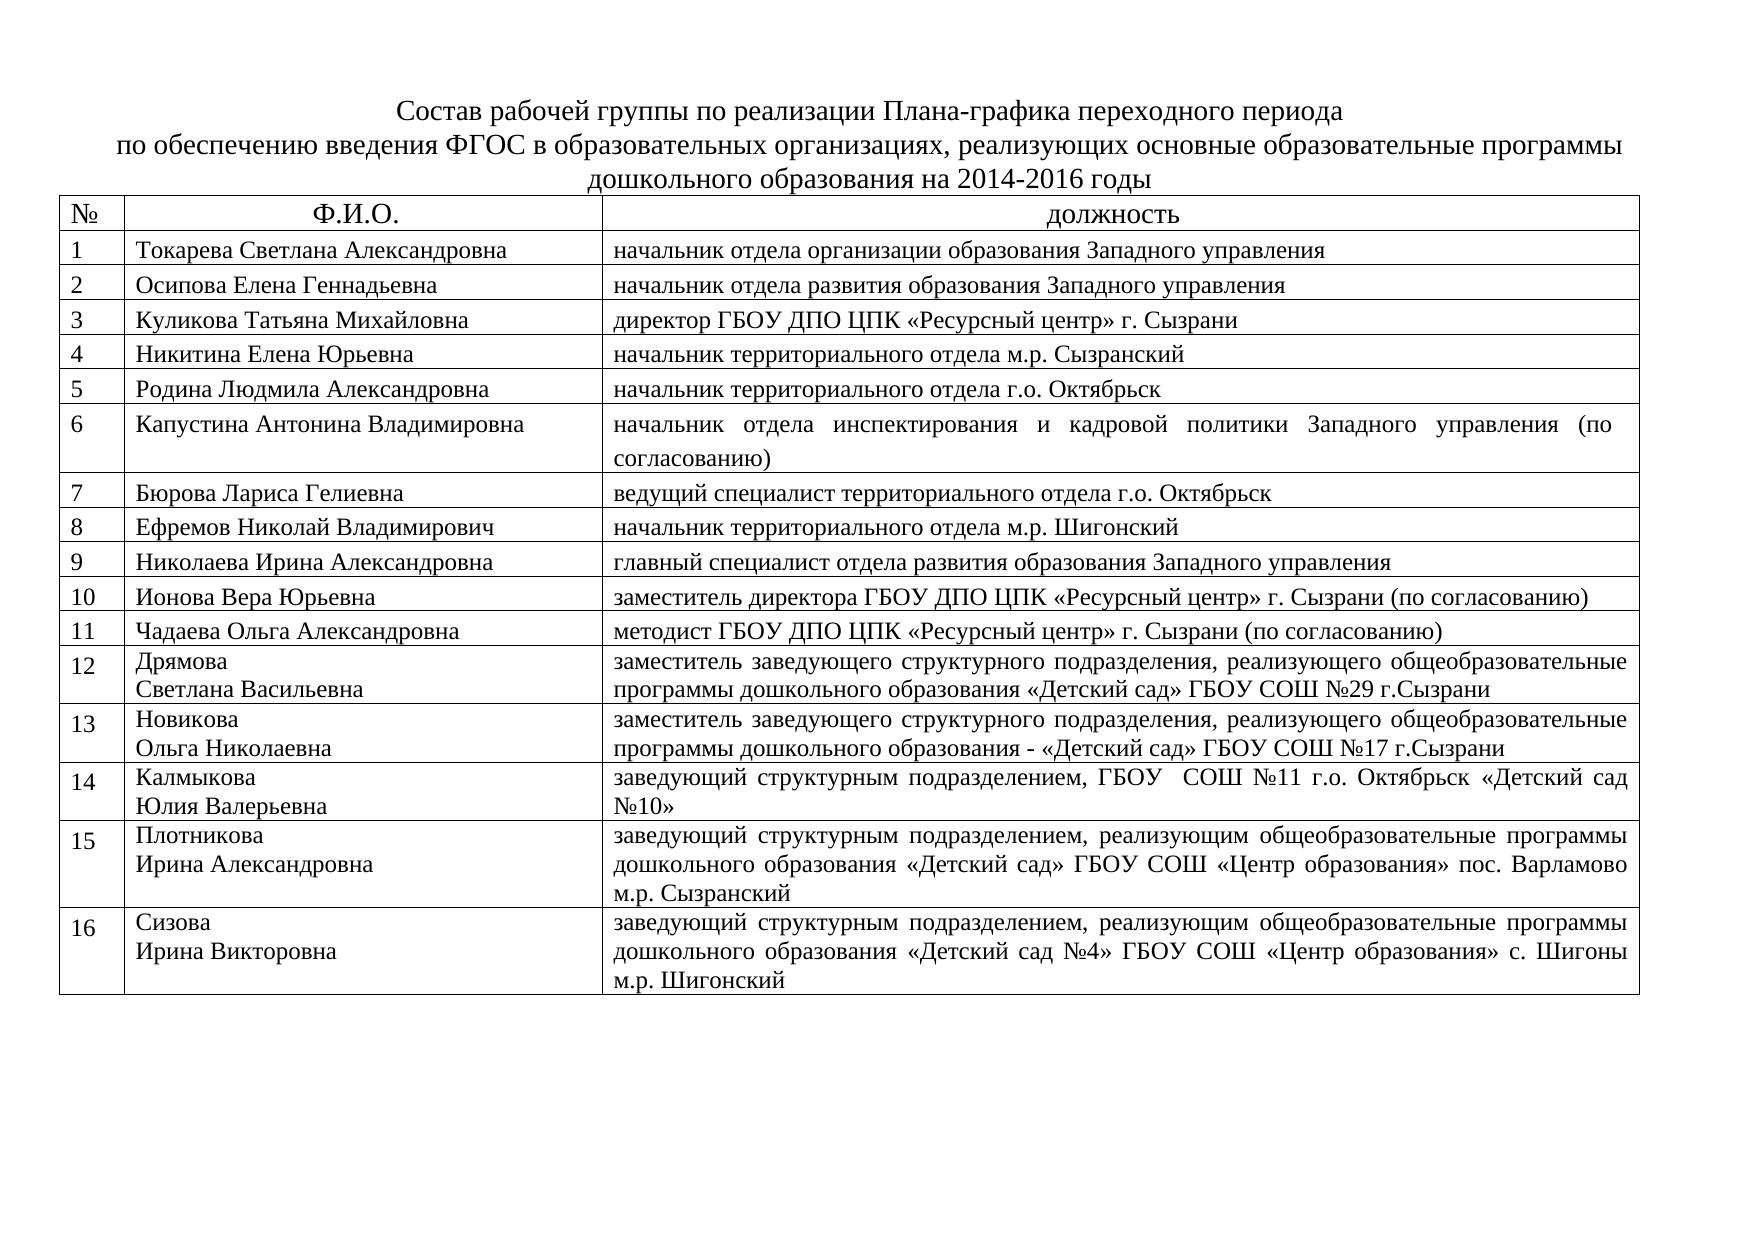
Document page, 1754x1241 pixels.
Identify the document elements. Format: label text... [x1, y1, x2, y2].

table_cell Бюрова Лариса Гелиевна [125, 473, 602, 506]
table_cell Новикова Ольга Николаевна [125, 704, 602, 762]
table_cell Ионова Вера Юрьевна [125, 577, 602, 610]
table_cell 3 [60, 300, 124, 334]
table_cell 9 [60, 542, 124, 576]
table_cell директор ГБОУ ДПО ЦПК «Ресурсный центр» г. Сызрани [603, 300, 1639, 334]
table_cell 12 [60, 646, 124, 703]
table_cell Николаева Ирина Александровна [125, 542, 602, 576]
text Состав рабочей группы по реализации Плана-графика переходного периода [59, 93, 1680, 127]
table_cell заместитель заведующего структурного подразделения, реализующего общеобразовательные программы дошкольного образования - «Детский сад» ГБОУ СОШ №17 г.Сызрани [603, 704, 1639, 762]
table_cell начальник отдела развития образования Западного управления [603, 265, 1639, 299]
table_cell 1 [60, 231, 124, 264]
table_cell Дрямова Светлана Васильевна [125, 646, 602, 703]
table_cell 10 [60, 577, 124, 610]
table_cell начальник территориального отдела г.о. Октябрьск [603, 369, 1639, 403]
table_cell 5 [60, 369, 124, 403]
table_cell заведующий структурным подразделением, реализующим общеобразовательные программы дошкольного образования «Детский сад №4» ГБОУ СОШ «Центр образования» с. Шигоны м.р. Шигонский [603, 908, 1639, 994]
table_cell Плотникова Ирина Александровна [125, 821, 602, 907]
table_cell начальник территориального отдела м.р. Шигонский [603, 508, 1639, 541]
table_cell Чадаева Ольга Александровна [125, 611, 602, 645]
table_cell 6 [60, 404, 124, 472]
table_cell начальник территориального отдела м.р. Сызранский [603, 335, 1639, 368]
table_cell Осипова Елена Геннадьевна [125, 265, 602, 299]
table_cell ведущий специалист территориального отдела г.о. Октябрьск [603, 473, 1639, 506]
table_cell 7 [60, 473, 124, 506]
table_cell Капустина Антонина Владимировна [125, 404, 602, 472]
table_cell 4 [60, 335, 124, 368]
table_cell заместитель заведующего структурного подразделения, реализующего общеобразовательные программы дошкольного образования «Детский сад» ГБОУ СОШ №29 г.Сызрани [603, 646, 1639, 703]
table_cell главный специалист отдела развития образования Западного управления [603, 542, 1639, 576]
table_cell Родина Людмила Александровна [125, 369, 602, 403]
table_cell начальник отдела организации образования Западного управления [603, 231, 1639, 264]
table_cell методист ГБОУ ДПО ЦПК «Ресурсный центр» г. Сызрани (по согласованию) [603, 611, 1639, 645]
table_cell 8 [60, 508, 124, 541]
table_cell Никитина Елена Юрьевна [125, 335, 602, 368]
table_cell Токарева Светлана Александровна [125, 231, 602, 264]
table_cell 13 [60, 704, 124, 762]
table_cell начальник отдела инспектирования и кадровой политики Западного управления (по согласованию) [603, 404, 1639, 472]
table_header должность [603, 196, 1639, 229]
table_header Ф.И.О. [125, 196, 602, 229]
table_cell заведующий структурным подразделением, реализующим общеобразовательные программы дошкольного образования «Детский сад» ГБОУ СОШ «Центр образования» пос. Варламово м.р. Сызранский [603, 821, 1639, 907]
table_cell 14 [60, 763, 124, 820]
table_cell 15 [60, 821, 124, 907]
table_cell заведующий структурным подразделением, ГБОУ СОШ №11 г.о. Октябрьск «Детский сад №10» [603, 763, 1639, 820]
table_cell Куликова Татьяна Михайловна [125, 300, 602, 334]
table_cell Сизова Ирина Викторовна [125, 908, 602, 994]
table_cell Калмыкова Юлия Валерьевна [125, 763, 602, 820]
table_cell заместитель директора ГБОУ ДПО ЦПК «Ресурсный центр» г. Сызрани (по согласованию) [603, 577, 1639, 610]
table_cell 16 [60, 908, 124, 994]
table_header № [60, 196, 124, 229]
table_cell Ефремов Николай Владимирович [125, 508, 602, 541]
text по обеспечению введения ФГОС в образовательных организациях, реализующих основные образовательные программы дошкольного образования на 2014-2016 годы [59, 127, 1680, 195]
table_cell 11 [60, 611, 124, 645]
table_cell 2 [60, 265, 124, 299]
